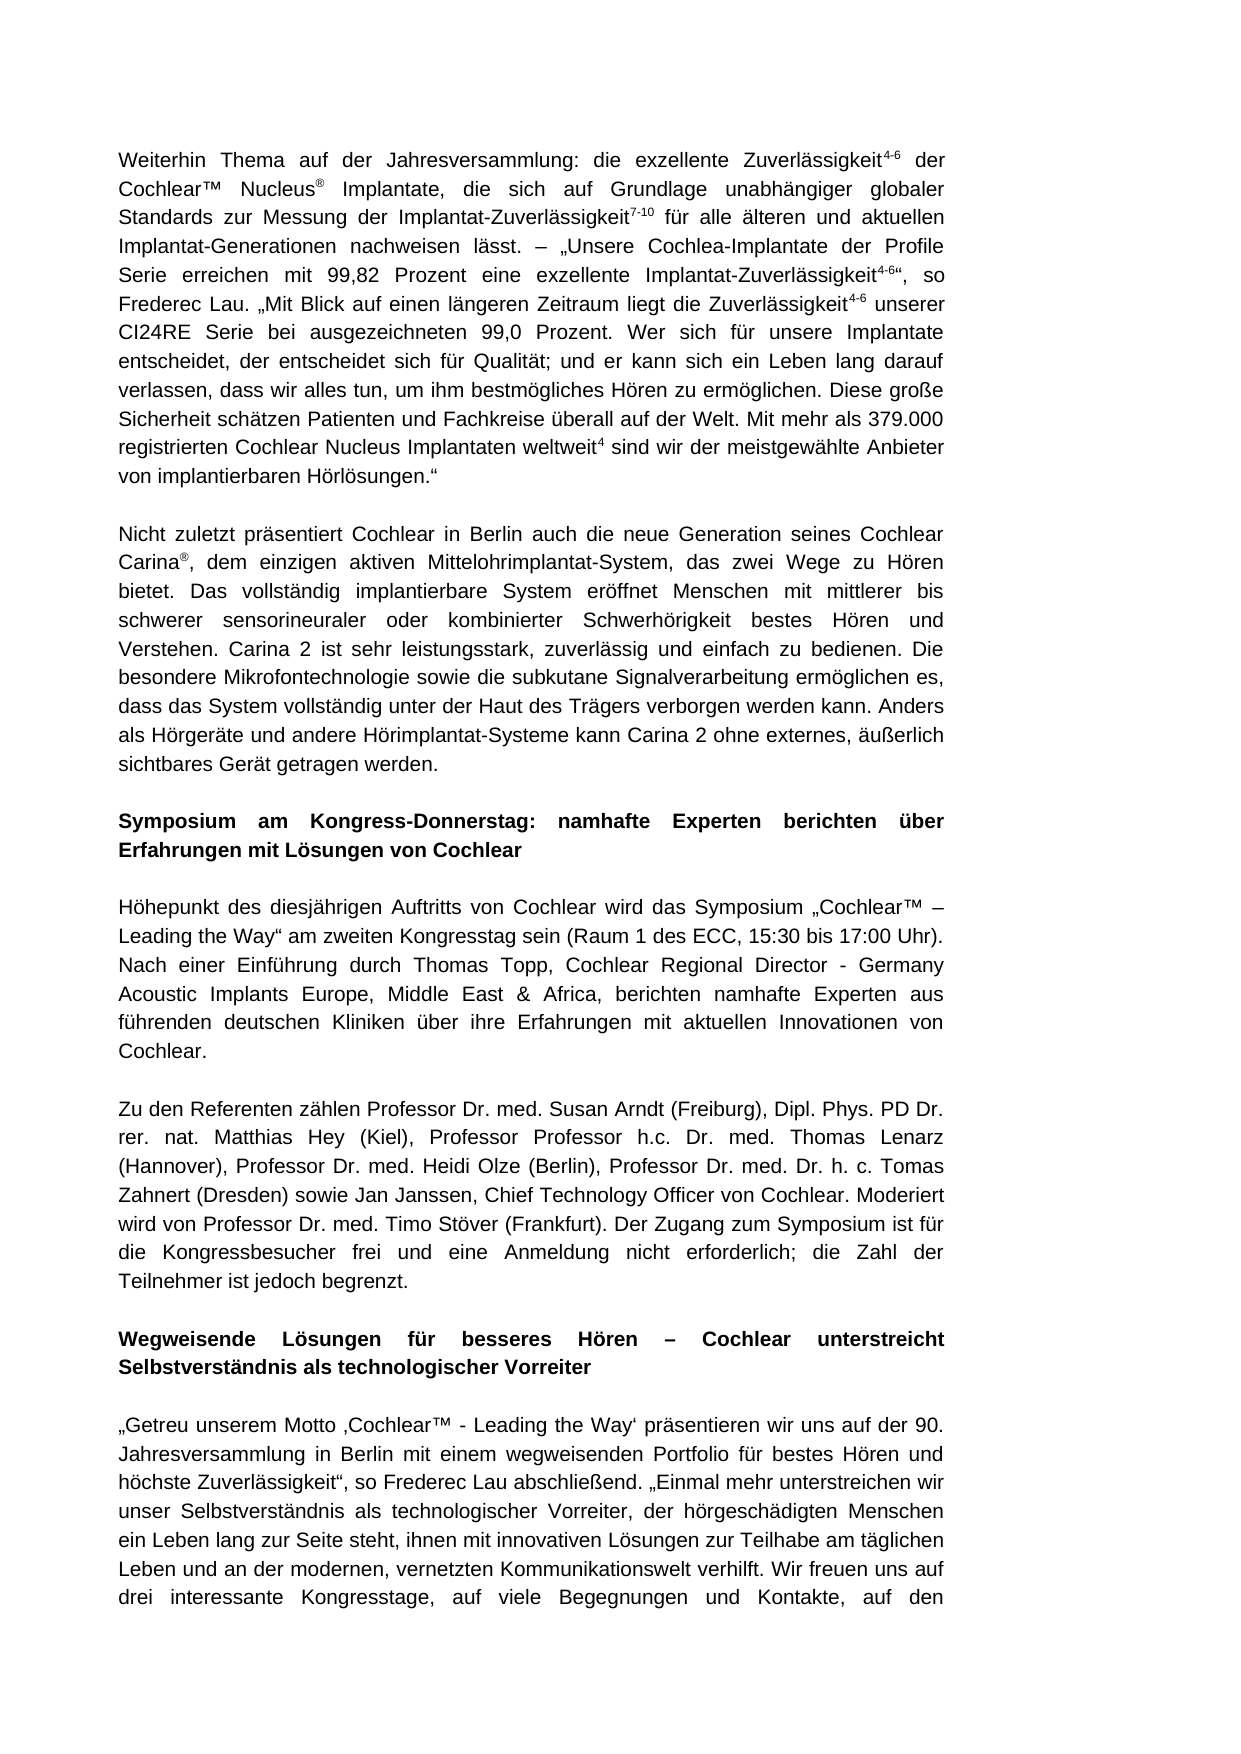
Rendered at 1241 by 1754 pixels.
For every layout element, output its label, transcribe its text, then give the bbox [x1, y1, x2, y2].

text Symposium am Kongress-Donnerstag: namhafte Experten berichten über Erfahrungen mit Lösungen von Cochlear [118, 809, 945, 862]
text Weiterhin Thema auf der Jahresversammlung: die exzellente Zuverlässigkeit4-6 der Cochlear™ Nucleus® Implantate, die sich auf Grundlage unabhängiger globaler Standards zur Messung der Implantat-Zuverlässigkeit7-10 für alle älteren und aktuellen Implantat-Generationen nachweisen lässt. – „Unsere Cochlea-Implantate der Profile Serie erreichen mit 99,82 Prozent eine exzellente Implantat-Zuverlässigkeit4-6“, so Frederec Lau. „Mit Blick auf einen längeren Zeitraum liegt die Zuverlässigkeit4-6 unserer CI24RE Serie bei ausgezeichneten 99,0 Prozent. Wer sich für unsere Implantate entscheidet, der entscheidet sich für Qualität; und er kann sich ein Leben lang darauf verlassen, dass wir alles tun, um ihm bestmögliches Hören zu ermöglichen. Diese große Sicherheit schätzen Patienten und Fachkreise überall auf der Welt. Mit mehr als 379.000 registrierten Cochlear Nucleus Implantaten weltweit4 sind wir der meistgewählte Anbieter von implantierbaren Hörlösungen.“ [118, 148, 945, 488]
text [118, 1413, 945, 1609]
text Wegweisende Lösungen für besseres Hören – Cochlear unterstreicht Selbstverständnis als technologischer Vorreiter [118, 1326, 945, 1379]
text Höhepunkt des diesjährigen Auftritts von Cochlear wird das Symposium „Cochlear™ – Leading the Way“ am zweiten Kongresstag sein (Raum 1 des ECC, 15:30 bis 17:00 Uhr). Nach einer Einführung durch Thomas Topp, Cochlear Regional Director - Germany Acoustic Implants Europe, Middle East & Africa, berichten namhafte Experten aus führenden deutschen Kliniken über ihre Erfahrungen mit aktuellen Innovationen von Cochlear. [118, 895, 945, 1063]
text Zu den Referenten zählen Professor Dr. med. Susan Arndt (Freiburg), Dipl. Phys. PD Dr. rer. nat. Matthias Hey (Kiel), Professor Professor h.c. Dr. med. Thomas Lenarz (Hannover), Professor Dr. med. Heidi Olze (Berlin), Professor Dr. med. Dr. h. c. Tomas Zahnert (Dresden) sowie Jan Janssen, Chief Technology Officer von Cochlear. Moderiert wird von Professor Dr. med. Timo Stöver (Frankfurt). Der Zugang zum Symposium ist für die Kongressbesucher frei und eine Anmeldung nicht erforderlich; die Zahl der Teilnehmer ist jedoch begrenzt. [118, 1096, 945, 1293]
text Nicht zuletzt präsentiert Cochlear in Berlin auch die neue Generation seines Cochlear Carina®, dem einzigen aktiven Mittelohrimplantat-System, das zwei Wege zu Hören bietet. Das vollständig implantierbare System eröffnet Menschen mit mittlerer bis schwerer sensorineuraler oder kombinierter Schwerhörigkeit bestes Hören und Verstehen. Carina 2 ist sehr leistungsstark, zuverlässig und einfach zu bedienen. Die besondere Mikrofontechnologie sowie die subkutane Signalverarbeitung ermöglichen es, dass das System vollständig unter der Haut des Trägers verborgen werden kann. Anders als Hörgeräte und andere Hörimplantat-Systeme kann Carina 2 ohne externes, äußerlich sichtbares Gerät getragen werden. [118, 521, 945, 775]
